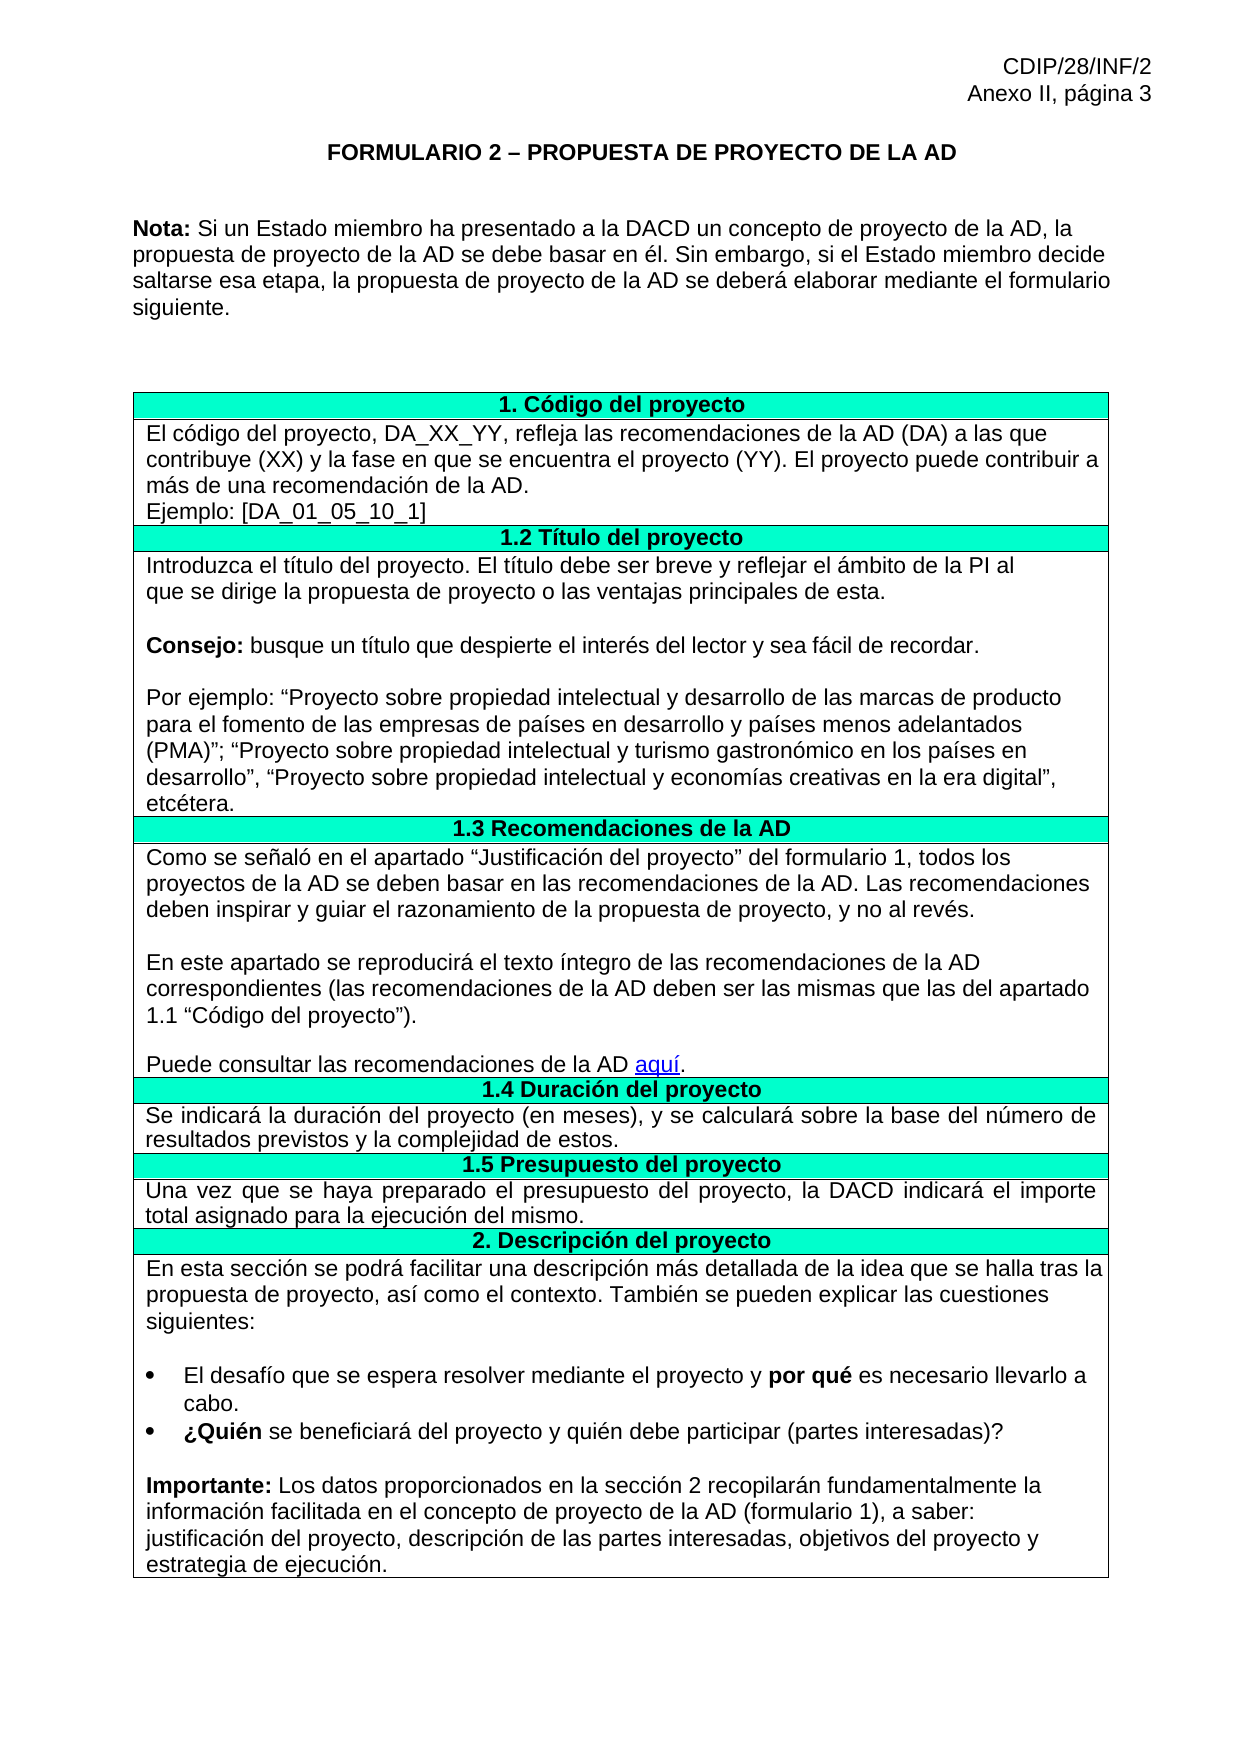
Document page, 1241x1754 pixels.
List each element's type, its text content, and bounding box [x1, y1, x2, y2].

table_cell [134, 1255, 1108, 1577]
table_cell El código del proyecto, DA_XX_YY, refleja las recomendaciones de la AD (DA) a las que contribuye (XX) y la fase en que se encuentra el proyecto (YY). El proyecto puede contribuir a más de una recomendación de la AD. Ejemplo: [DA_01_05_10_1] [134, 420, 1108, 524]
table_cell Introduzca el título del proyecto. El título debe ser breve y reflejar el ámbito de la PI al que se dirige la propuesta de proyecto o las ventajas principales de esta. Consejo: busque un título que despierte el interés del lector y sea fácil de recordar. Por ejemplo: “Proyecto sobre propiedad intelectual y desarrollo de las marcas de producto para el fomento de las empresas de países en desarrollo y países menos adelantados (PMA)”; “Proyecto sobre propiedad intelectual y turismo gastronómico en los países en desarrollo”, “Proyecto sobre propiedad intelectual y economías creativas en la era digital”, etcétera. [134, 552, 1108, 816]
text Nota: Si un Estado miembro ha presentado a la DACD un concepto de proyecto de la AD, la propuesta de proyecto de la AD se debe basar en él. Sin embargo, si el Estado miembro decide saltarse esa etapa, la propuesta de proyecto de la AD se deberá elaborar mediante el formulario siguiente. [132, 214, 1152, 320]
table_cell 1.5 Presupuesto del proyecto [134, 1154, 1108, 1178]
table_cell Como se señaló en el apartado “Justificación del proyecto” del formulario 1, todos los proyectos de la AD se deben basar en las recomendaciones de la AD. Las recomendaciones deben inspirar y guiar el razonamiento de la propuesta de proyecto, y no al revés. En este apartado se reproducirá el texto íntegro de las recomendaciones de la AD correspondientes (las recomendaciones de la AD deben ser las mismas que las del apartado 1.1 “Código del proyecto”). Puede consultar las recomendaciones de la AD aquí. [134, 844, 1108, 1077]
table_cell 1.3 Recomendaciones de la AD [134, 817, 1108, 842]
text FORMULARIO 2 – PROPUESTA DE PROYECTO DE LA AD [132, 139, 1152, 165]
table_cell Una vez que se haya preparado el presupuesto del proyecto, la DACD indicará el importe total asignado para la ejecución del mismo. [134, 1180, 1108, 1228]
table_cell 1.4 Duración del proyecto [134, 1078, 1108, 1103]
table_cell Se indicará la duración del proyecto (en meses), y se calculará sobre la base del número de resultados previstos y la complejidad de estos. [134, 1104, 1108, 1152]
table_header 1. Código del proyecto [134, 393, 1108, 418]
table_cell 2. Descripción del proyecto [134, 1229, 1108, 1254]
table_cell 1.2 Título del proyecto [134, 526, 1108, 551]
